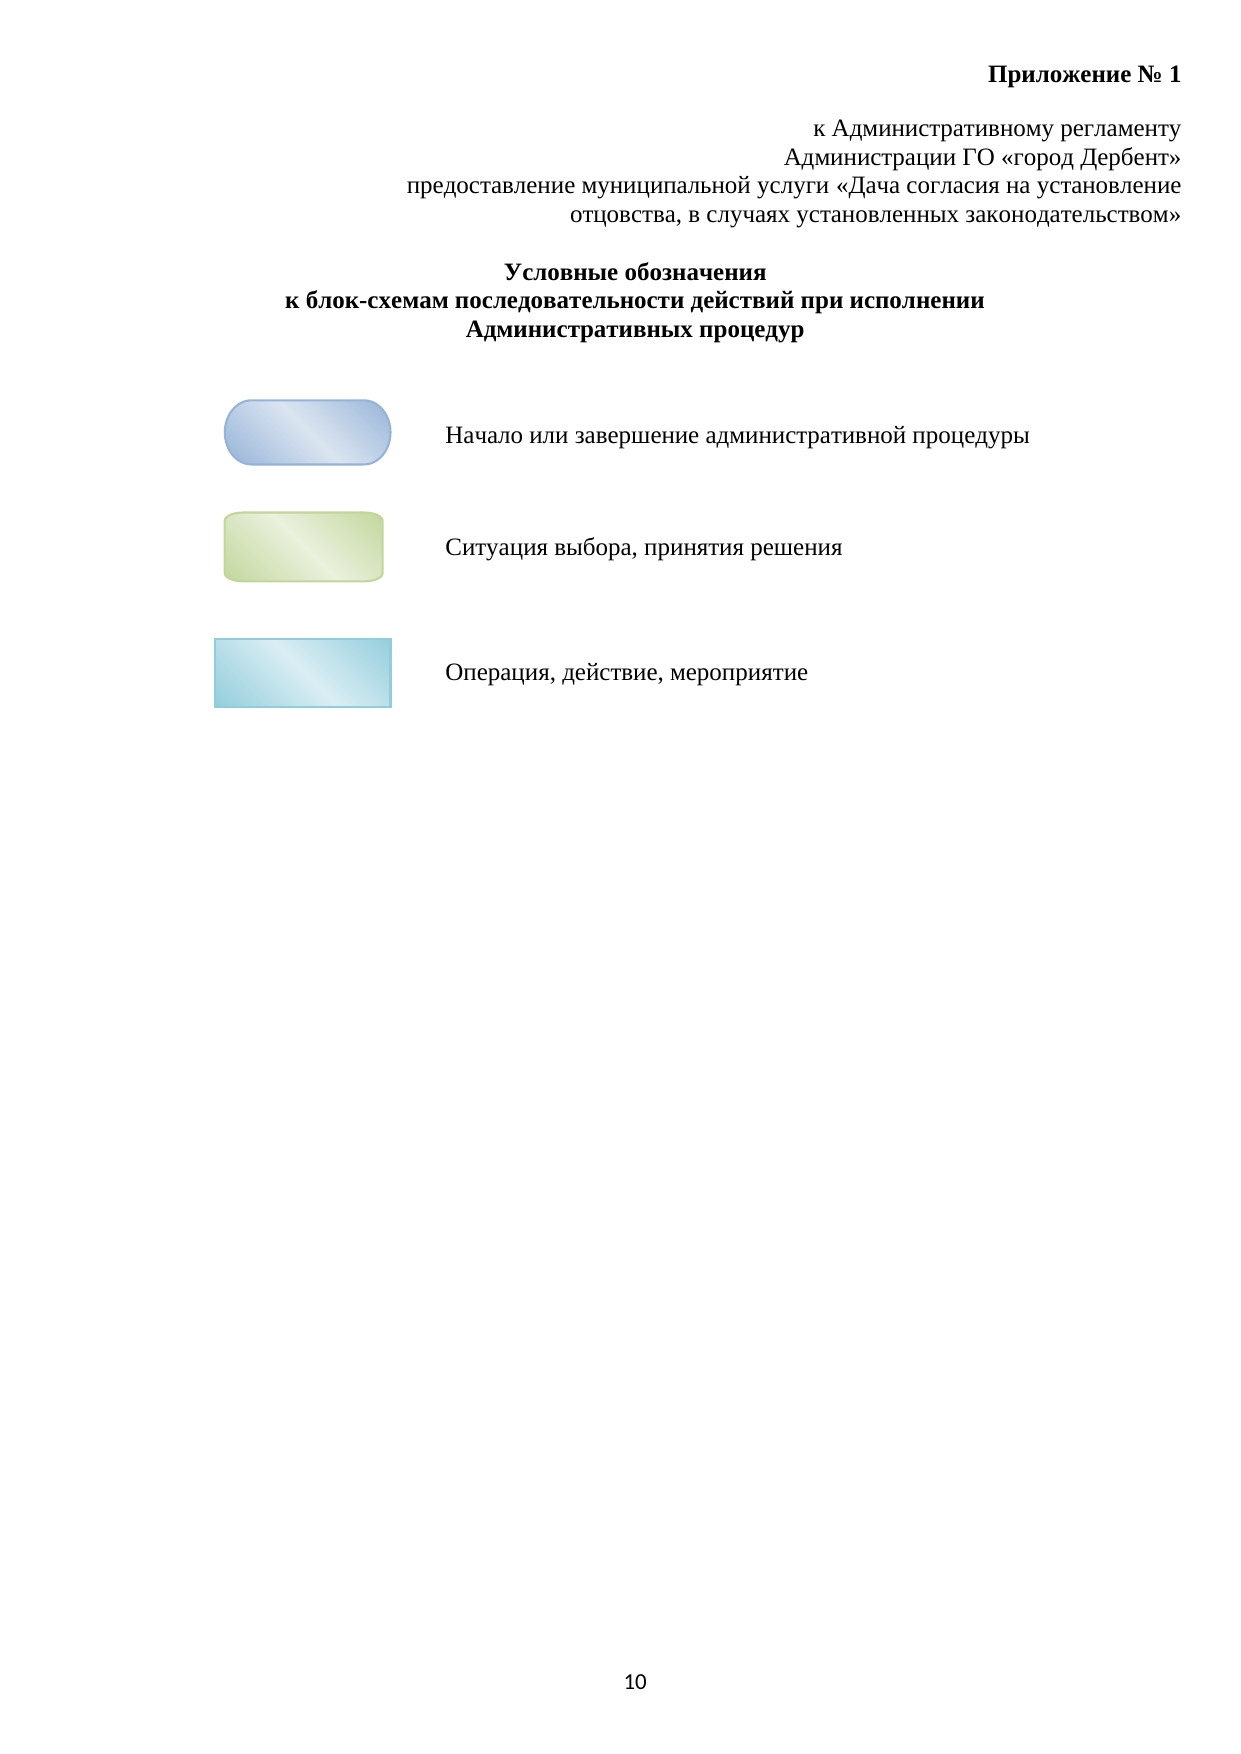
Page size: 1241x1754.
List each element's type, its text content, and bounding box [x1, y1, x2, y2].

text к Административному регламенту [89, 113, 1181, 142]
text отцовства, в случаях установленных законодательством» [89, 199, 1181, 228]
text предоставление муниципальной услуги «Дача согласия на установление [89, 170, 1181, 199]
text Приложение № 1 [89, 59, 1181, 88]
text Административных процедур [89, 314, 1181, 343]
text Администрации ГО «город Дербент» [89, 142, 1181, 170]
text к блок-схемам последовательности действий при исполнении [89, 285, 1181, 314]
text Условные обозначения [89, 257, 1181, 285]
